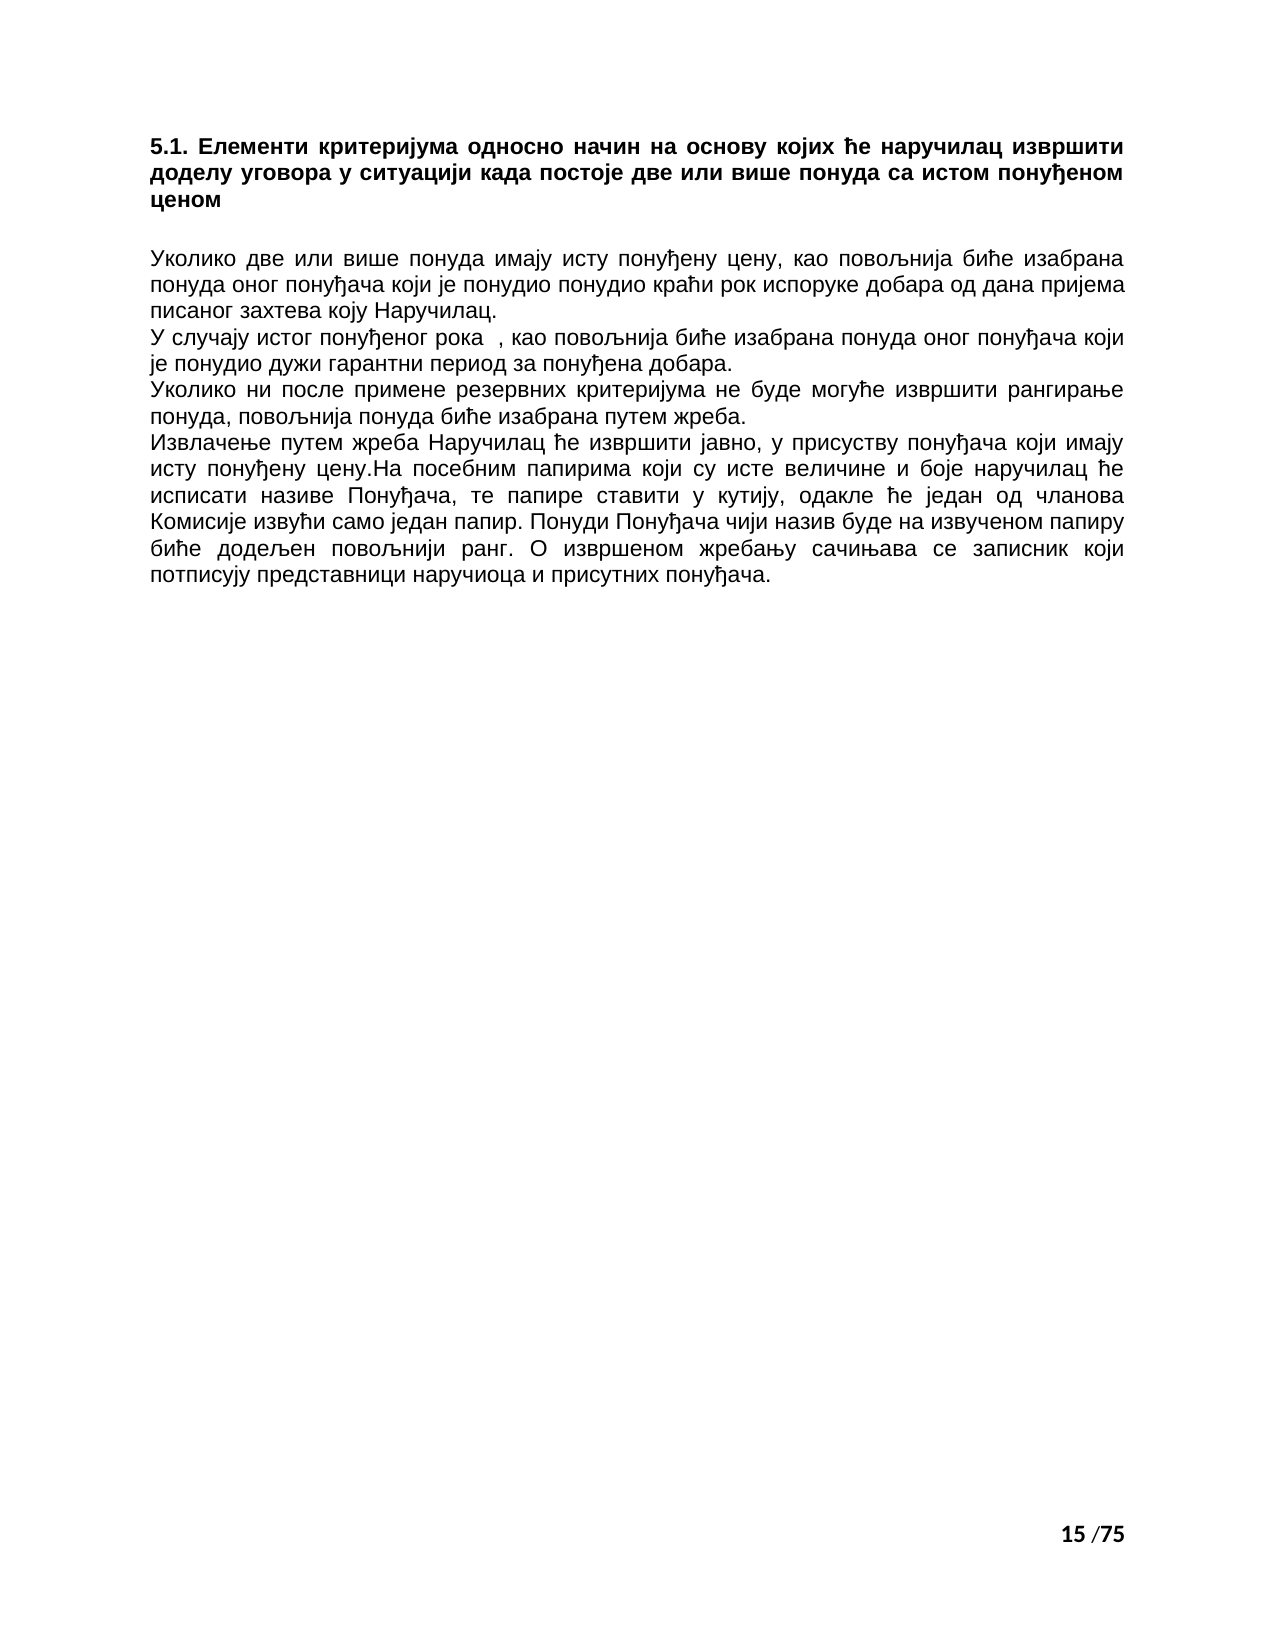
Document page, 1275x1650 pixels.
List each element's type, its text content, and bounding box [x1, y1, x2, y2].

text Уколико две или више понуда имају исту понуђену цену, као повољнија биће изабрана понуда оног понуђача који је понудио понудио краћи рок испоруке добара од дана пријема писаног захтева коју Наручилац. [150, 244, 1125, 324]
text Извлачење путем жреба Наручилац ће извршити јавно, у присуству понуђача који имају исту понуђену цену.На посебним папирима који су исте величине и боје наручилац ће исписати називе Понуђача, те папире ставити у кутију, одакле ће један од чланова Комисије извући само један папир. Понуди Понуђача чији назив буде на извученом папиру биће додељен повољнији ранг. О извршеном жребању сачињава се записник који потписују представници наручиоца и присутних понуђача. [150, 429, 1125, 587]
text Уколико ни после примене резервних критеријума не буде могуће извршити рангирање понуда, повољнија понуда биће изабрана путем жреба. [150, 376, 1125, 429]
text У случају истог понуђеног рока , као повољнија биће изабрана понуда оног понуђача који је понудио дужи гарантни период за понуђена добара. [150, 324, 1125, 376]
text 5.1. Елементи критеријума односно начин на основу којих ће наручилац извршити доделу уговора у ситуацији када постоје две или више понуда са истом понуђеном ценом [150, 133, 1125, 212]
